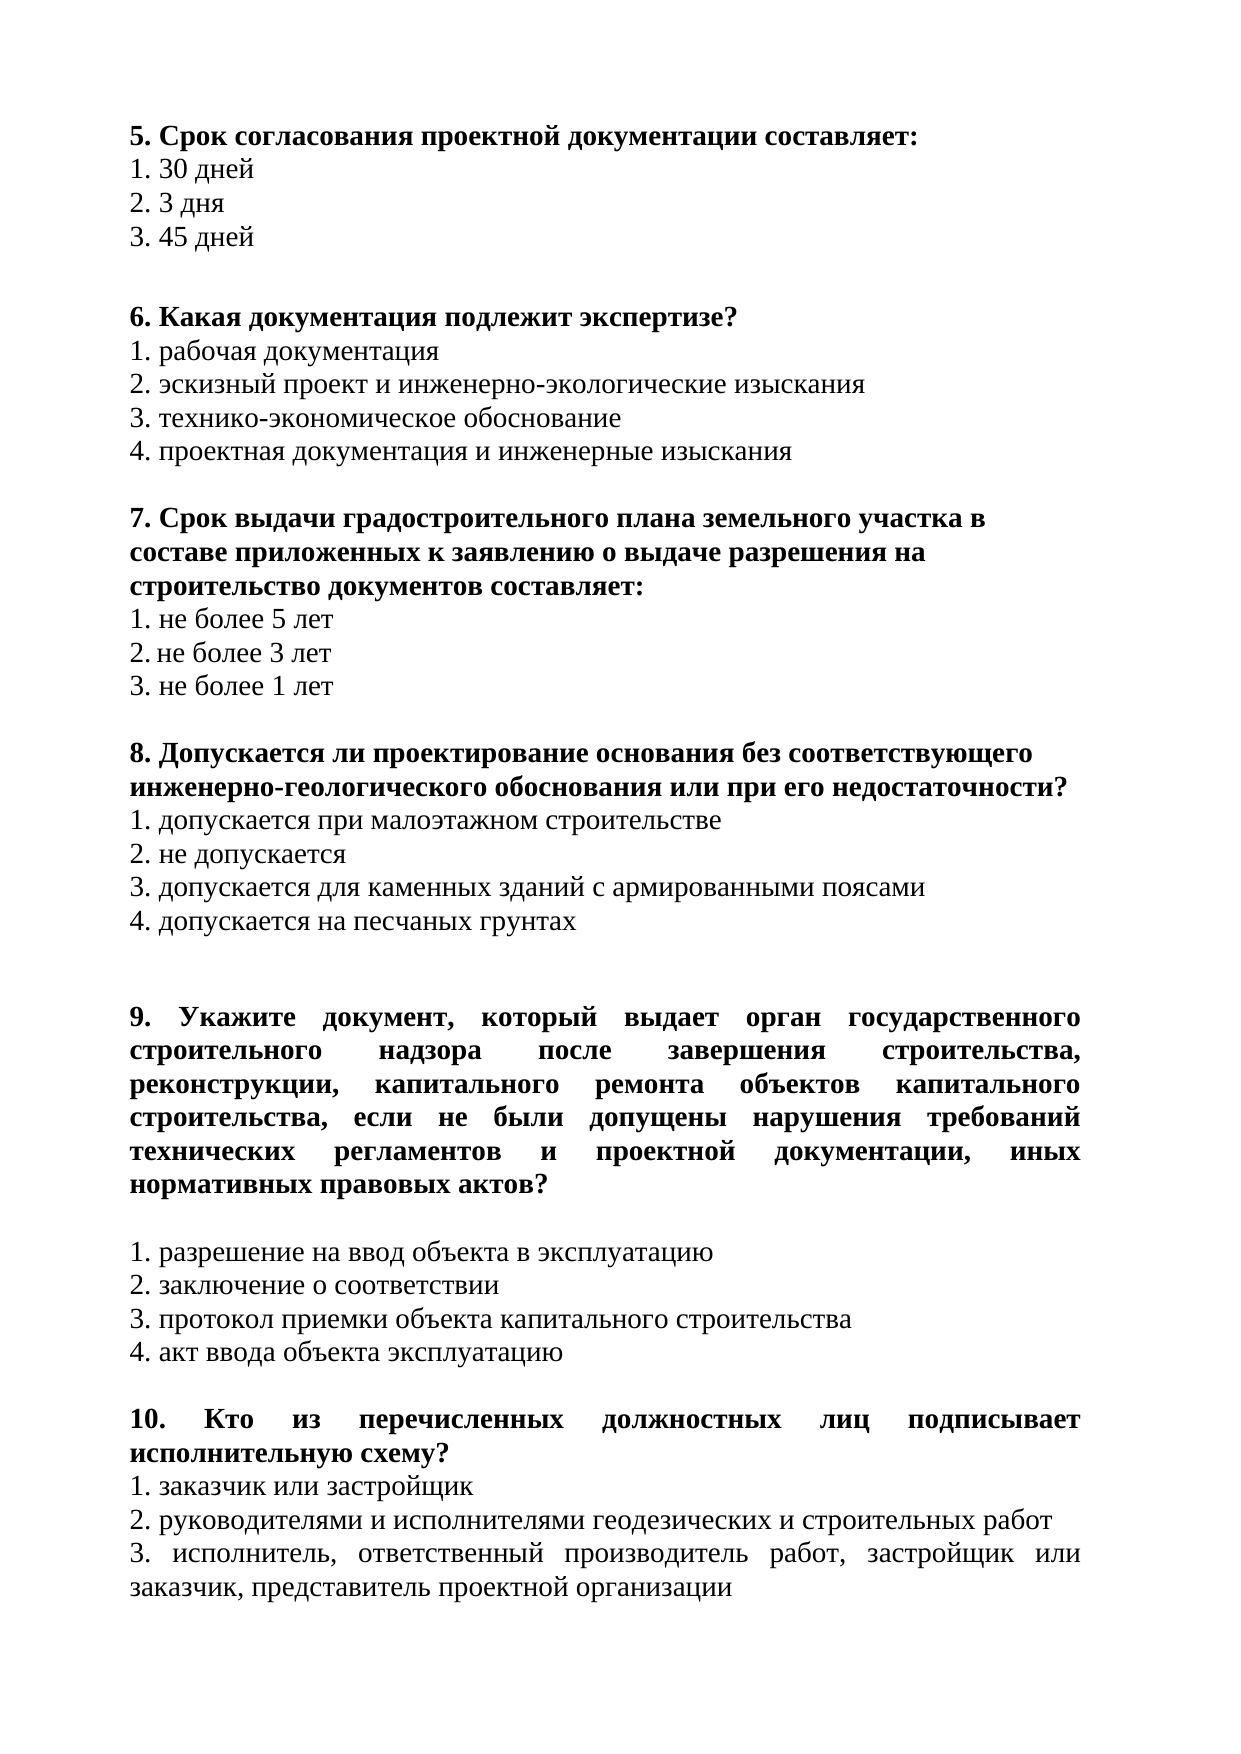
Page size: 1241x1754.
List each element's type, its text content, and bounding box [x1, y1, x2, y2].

table_cell 6. Какая документация подлежит экспертизе? 1. рабочая документация 2. эскизный проект и инженерно-экологические изыскания 3. технико-экономическое обоснование 4. проектная документация и инженерные изыскания [118, 299, 1093, 501]
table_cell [118, 1401, 1093, 1636]
table_cell 9. Укажите документ, который выдает орган государственного строительного надзора после завершения строительства, реконструкции, капитального ремонта объектов капитального строительства, если не были допущены нарушения требований технических регламентов и проектной документации, иных нормативных правовых актов? 1. разрешение на ввод объекта в эксплуатацию 2. заключение о соответствии 3. протокол приемки объекта капитального строительства 4. акт ввода объекта эксплуатацию [118, 999, 1093, 1401]
table_cell 5. Срок согласования проектной документации составляет: 1. 30 дней 2. 3 дня 3. 45 дней [118, 118, 1093, 299]
table_cell 8. Допускается ли проектирование основания без соответствующего инженерно-геологического обоснования или при его недостаточности? 1. допускается при малоэтажном строительстве 2. не допускается 3. допускается для каменных зданий с армированными поясами 4. допускается на песчаных грунтах [118, 735, 1093, 999]
table_cell 7. Срок выдачи градостроительного плана земельного участка в составе приложенных к заявлению о выдаче разрешения на строительство документов составляет: 1. не более 5 лет 2. не более 3 лет 3. не более 1 лет [118, 501, 1093, 735]
